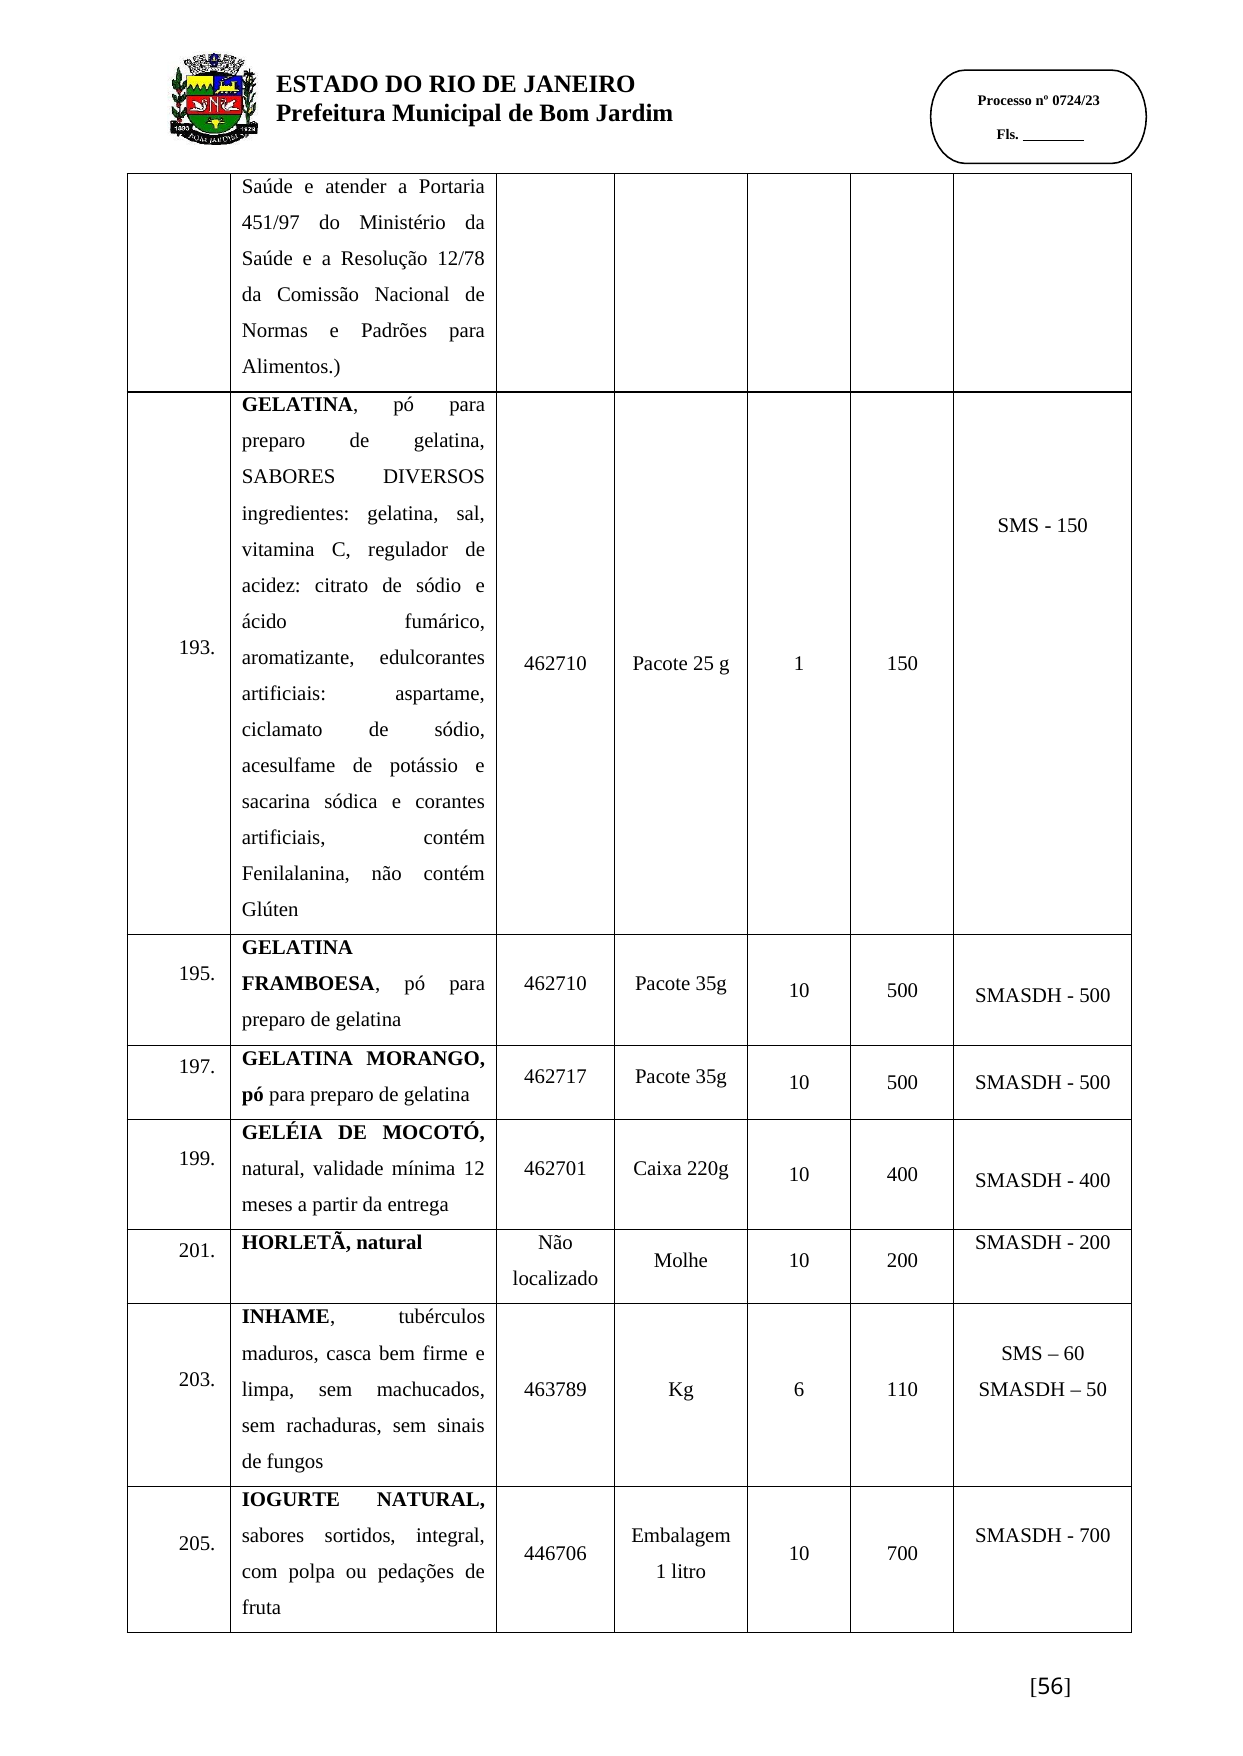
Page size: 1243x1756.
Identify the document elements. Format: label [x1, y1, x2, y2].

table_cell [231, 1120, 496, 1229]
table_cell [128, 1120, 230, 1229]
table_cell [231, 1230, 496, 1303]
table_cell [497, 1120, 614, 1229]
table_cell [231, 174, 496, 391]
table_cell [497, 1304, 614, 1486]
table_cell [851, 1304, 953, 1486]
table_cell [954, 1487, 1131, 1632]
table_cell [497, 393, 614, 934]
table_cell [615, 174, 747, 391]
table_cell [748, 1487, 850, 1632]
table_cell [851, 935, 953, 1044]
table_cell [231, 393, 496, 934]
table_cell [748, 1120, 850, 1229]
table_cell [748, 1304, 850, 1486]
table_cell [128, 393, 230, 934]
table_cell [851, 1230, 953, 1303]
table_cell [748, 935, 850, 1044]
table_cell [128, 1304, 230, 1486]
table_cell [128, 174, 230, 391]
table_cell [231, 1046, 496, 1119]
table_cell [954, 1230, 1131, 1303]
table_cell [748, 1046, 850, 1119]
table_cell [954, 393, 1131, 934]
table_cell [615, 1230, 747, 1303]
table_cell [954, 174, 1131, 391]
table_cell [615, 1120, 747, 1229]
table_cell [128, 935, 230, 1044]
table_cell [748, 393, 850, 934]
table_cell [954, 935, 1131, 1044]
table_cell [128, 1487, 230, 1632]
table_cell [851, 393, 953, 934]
picture [167, 51, 259, 145]
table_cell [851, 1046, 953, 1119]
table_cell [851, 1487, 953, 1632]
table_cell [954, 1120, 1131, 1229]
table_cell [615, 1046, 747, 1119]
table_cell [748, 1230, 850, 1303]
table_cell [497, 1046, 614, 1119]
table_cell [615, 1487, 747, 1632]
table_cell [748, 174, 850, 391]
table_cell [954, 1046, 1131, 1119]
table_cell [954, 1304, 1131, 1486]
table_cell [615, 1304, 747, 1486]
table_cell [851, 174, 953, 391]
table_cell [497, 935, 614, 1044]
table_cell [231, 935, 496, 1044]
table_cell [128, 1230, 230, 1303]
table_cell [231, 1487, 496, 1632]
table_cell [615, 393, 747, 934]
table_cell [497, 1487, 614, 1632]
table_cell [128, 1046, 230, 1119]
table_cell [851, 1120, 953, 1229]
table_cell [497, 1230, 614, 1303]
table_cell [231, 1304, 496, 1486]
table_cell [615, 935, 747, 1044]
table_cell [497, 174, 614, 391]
